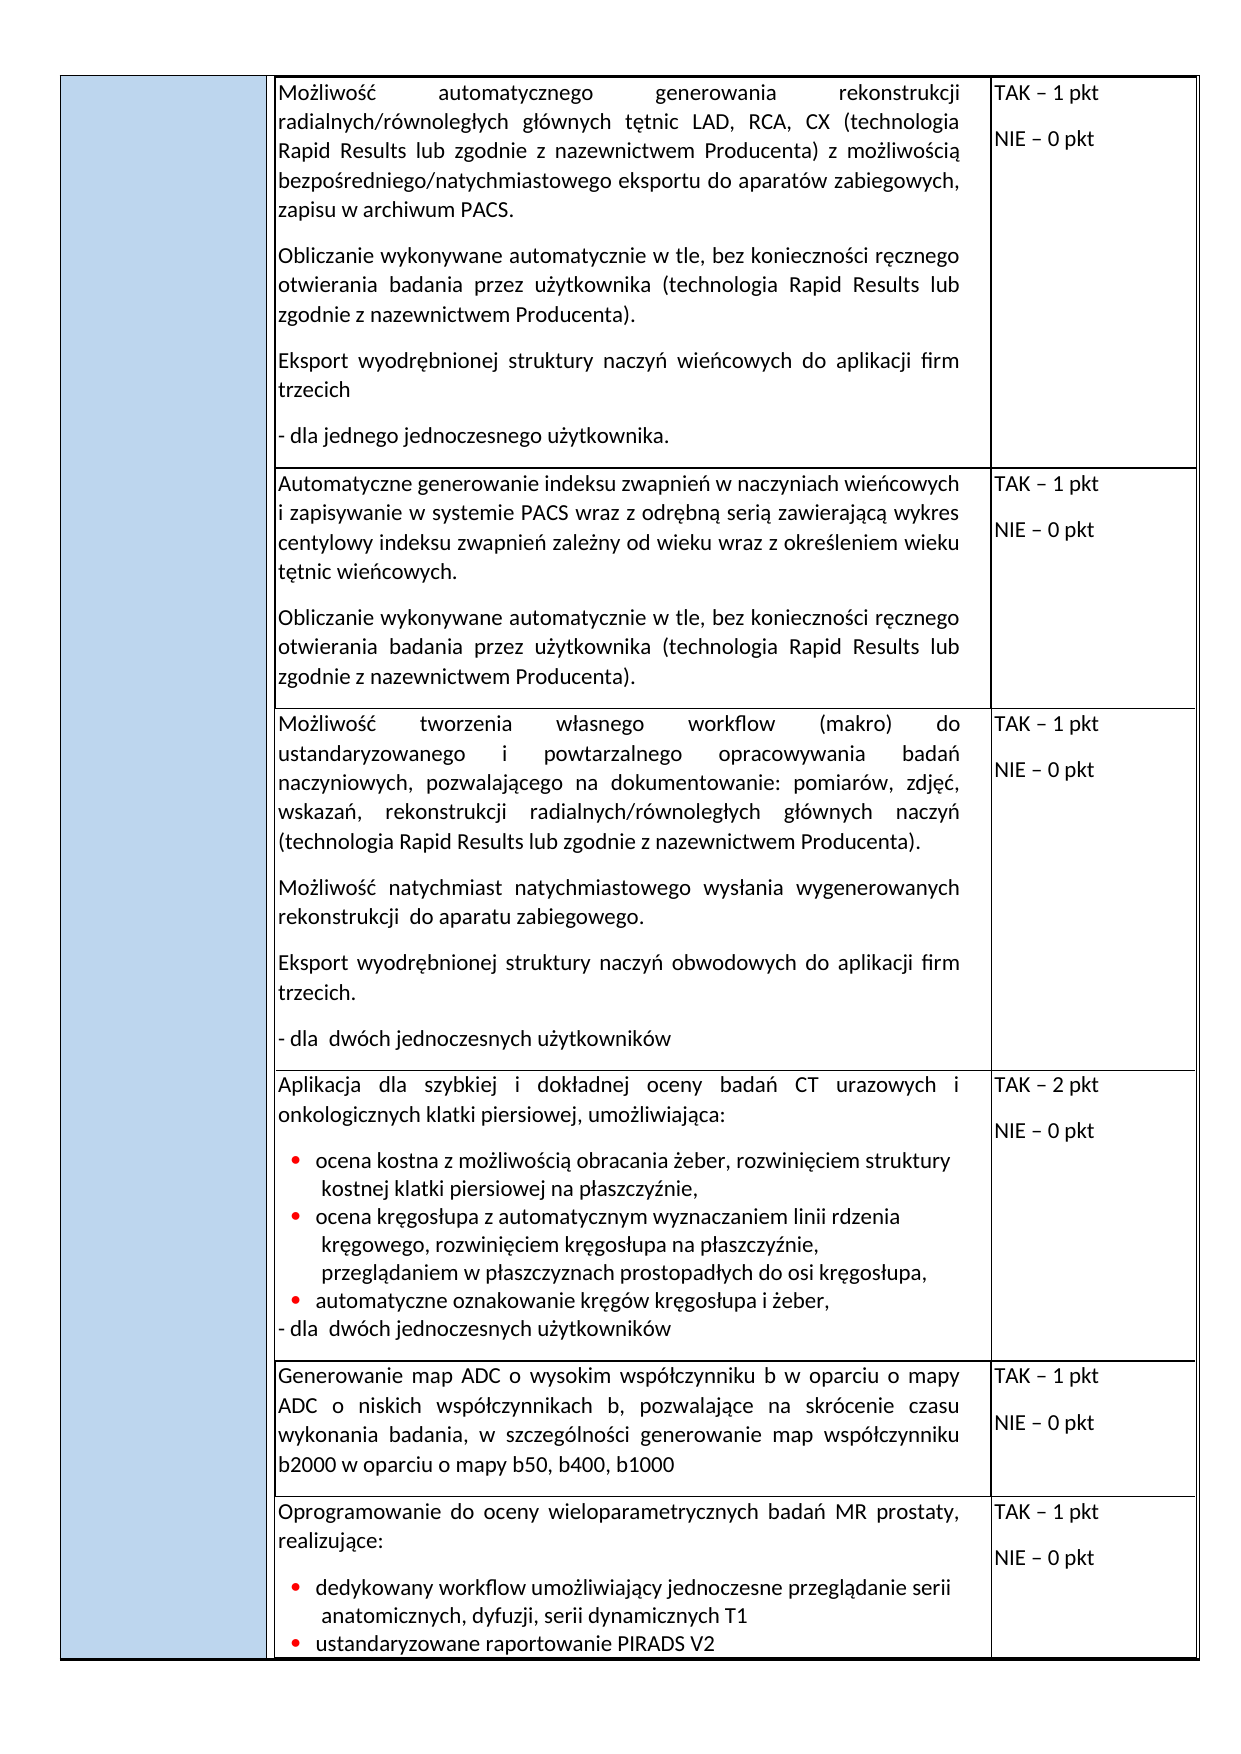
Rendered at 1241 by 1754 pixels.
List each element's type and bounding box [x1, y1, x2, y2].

table_cell [276, 78, 990, 467]
table_cell [276, 1362, 990, 1496]
table_cell [275, 709, 991, 1070]
table_cell [276, 469, 990, 708]
table_cell [275, 1071, 991, 1360]
table_cell [992, 469, 1196, 1657]
table_cell [992, 78, 1196, 467]
table_cell [61, 76, 266, 1658]
table_cell [267, 76, 274, 1658]
table_cell [275, 1497, 991, 1657]
